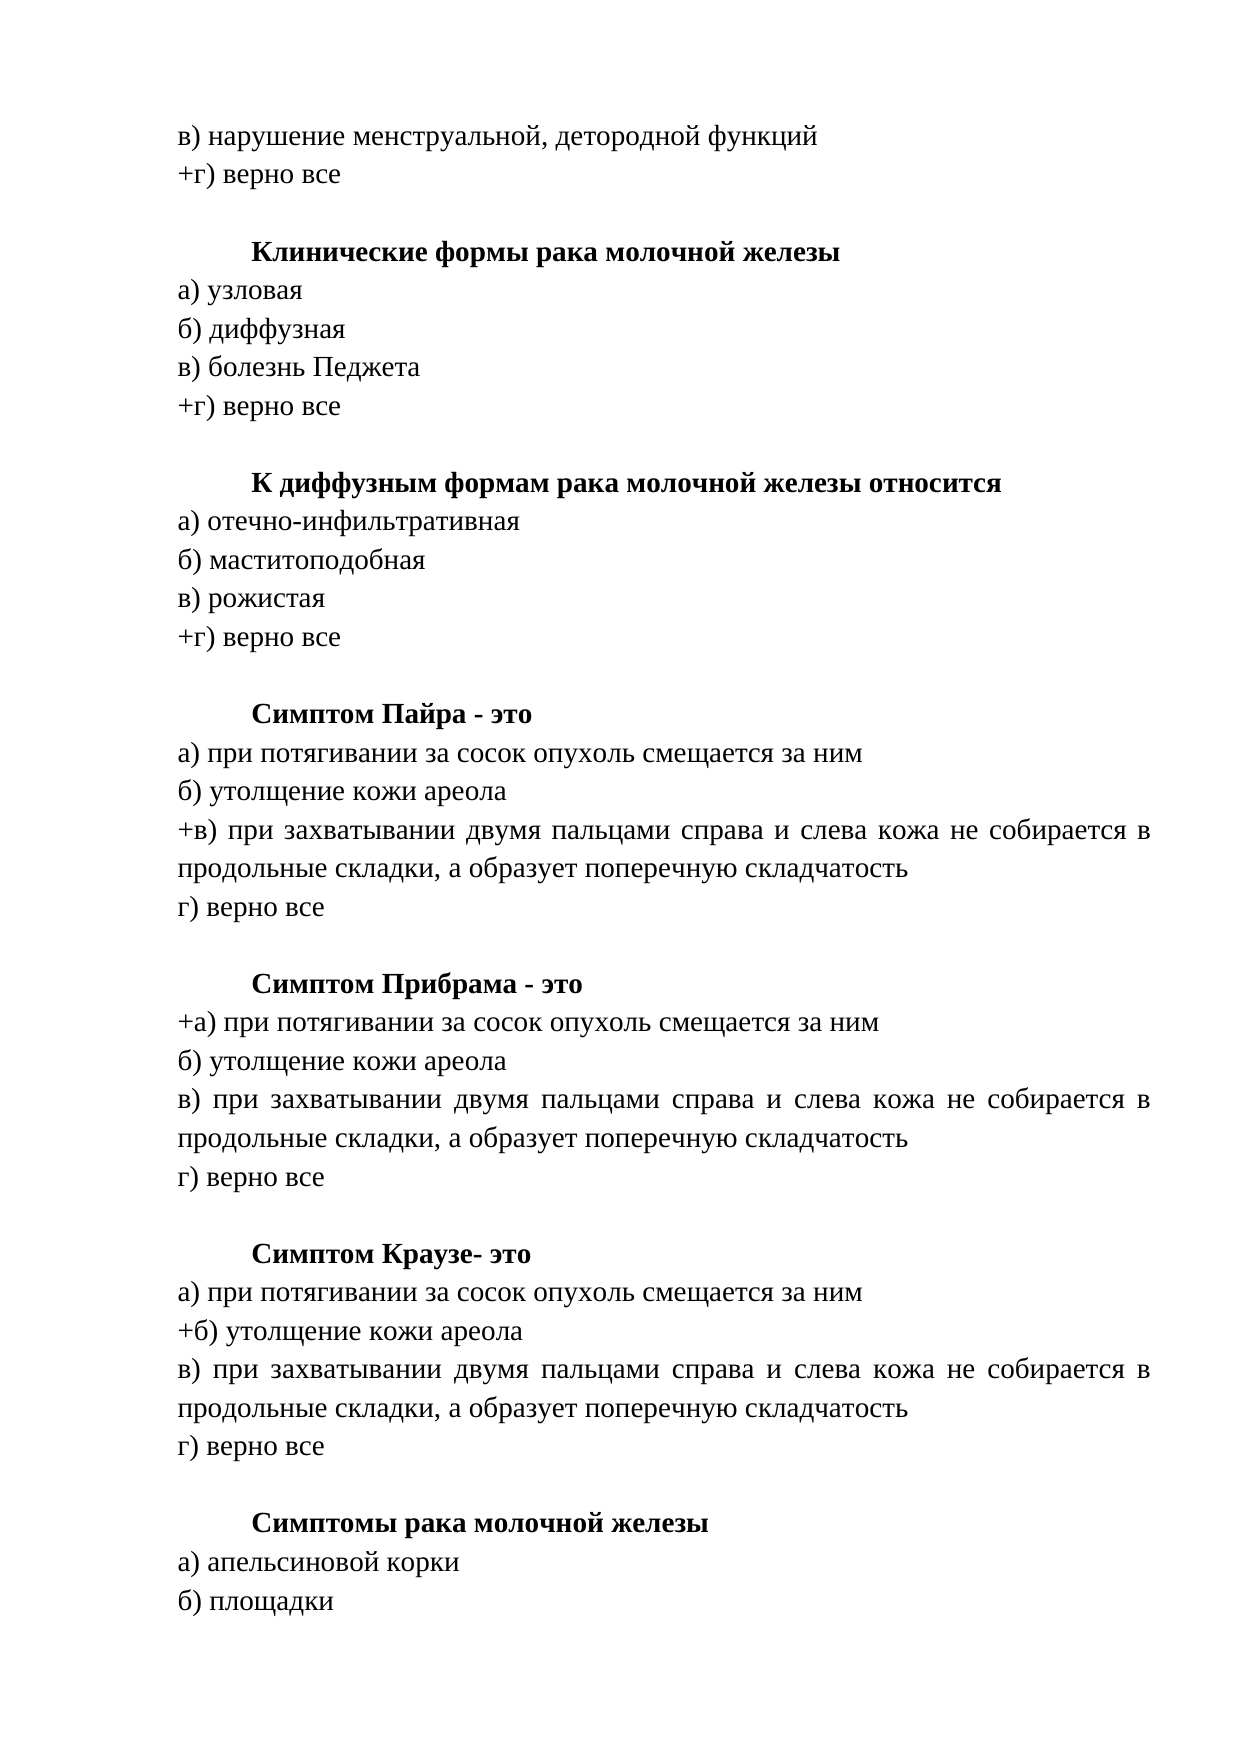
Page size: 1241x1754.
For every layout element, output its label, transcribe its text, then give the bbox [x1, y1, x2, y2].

text в) нарушение менструальной, детородной функций [177, 118, 1152, 152]
text +г) верно все [177, 157, 1152, 190]
text +г) верно все [177, 619, 1152, 653]
text Симптом Пайра - это [177, 696, 1152, 730]
text Симптом Краузе- это [177, 1236, 1152, 1269]
text б) утолщение кожи ареола [177, 1043, 1152, 1077]
text г) верно все [177, 889, 1152, 922]
text б) площадки [177, 1583, 1152, 1616]
text в) рожистая [177, 581, 1152, 614]
text а) апельсиновой корки [177, 1544, 1152, 1578]
text Клинические формы рака молочной железы [177, 234, 1152, 267]
text а) при потягивании за сосок опухоль смещается за ним [177, 735, 1152, 768]
text +б) утолщение кожи ареола [177, 1313, 1152, 1346]
text г) верно все [177, 1159, 1152, 1192]
text а) отечно-инфильтративная [177, 503, 1152, 537]
text в) при захватывании двумя пальцами справа и слева кожа не собирается в продольные складки, а образует поперечную складчатость [177, 1351, 1152, 1423]
text в) при захватывании двумя пальцами справа и слева кожа не собирается в продольные складки, а образует поперечную складчатость [177, 1082, 1152, 1154]
text +г) верно все [177, 388, 1152, 421]
text а) узловая [177, 272, 1152, 306]
text в) болезнь Педжета [177, 349, 1152, 383]
text а) при потягивании за сосок опухоль смещается за ним [177, 1274, 1152, 1308]
text б) диффузная [177, 311, 1152, 344]
text б) маститоподобная [177, 542, 1152, 576]
text Симптомы рака молочной железы [177, 1506, 1152, 1539]
text +а) при потягивании за сосок опухоль смещается за ним [177, 1004, 1152, 1038]
text г) верно все [177, 1428, 1152, 1462]
text +в) при захватывании двумя пальцами справа и слева кожа не собирается в продольные складки, а образует поперечную складчатость [177, 812, 1152, 884]
text б) утолщение кожи ареола [177, 773, 1152, 807]
text К диффузным формам рака молочной железы относится [177, 465, 1152, 498]
text Симптом Прибрама - это [177, 966, 1152, 999]
